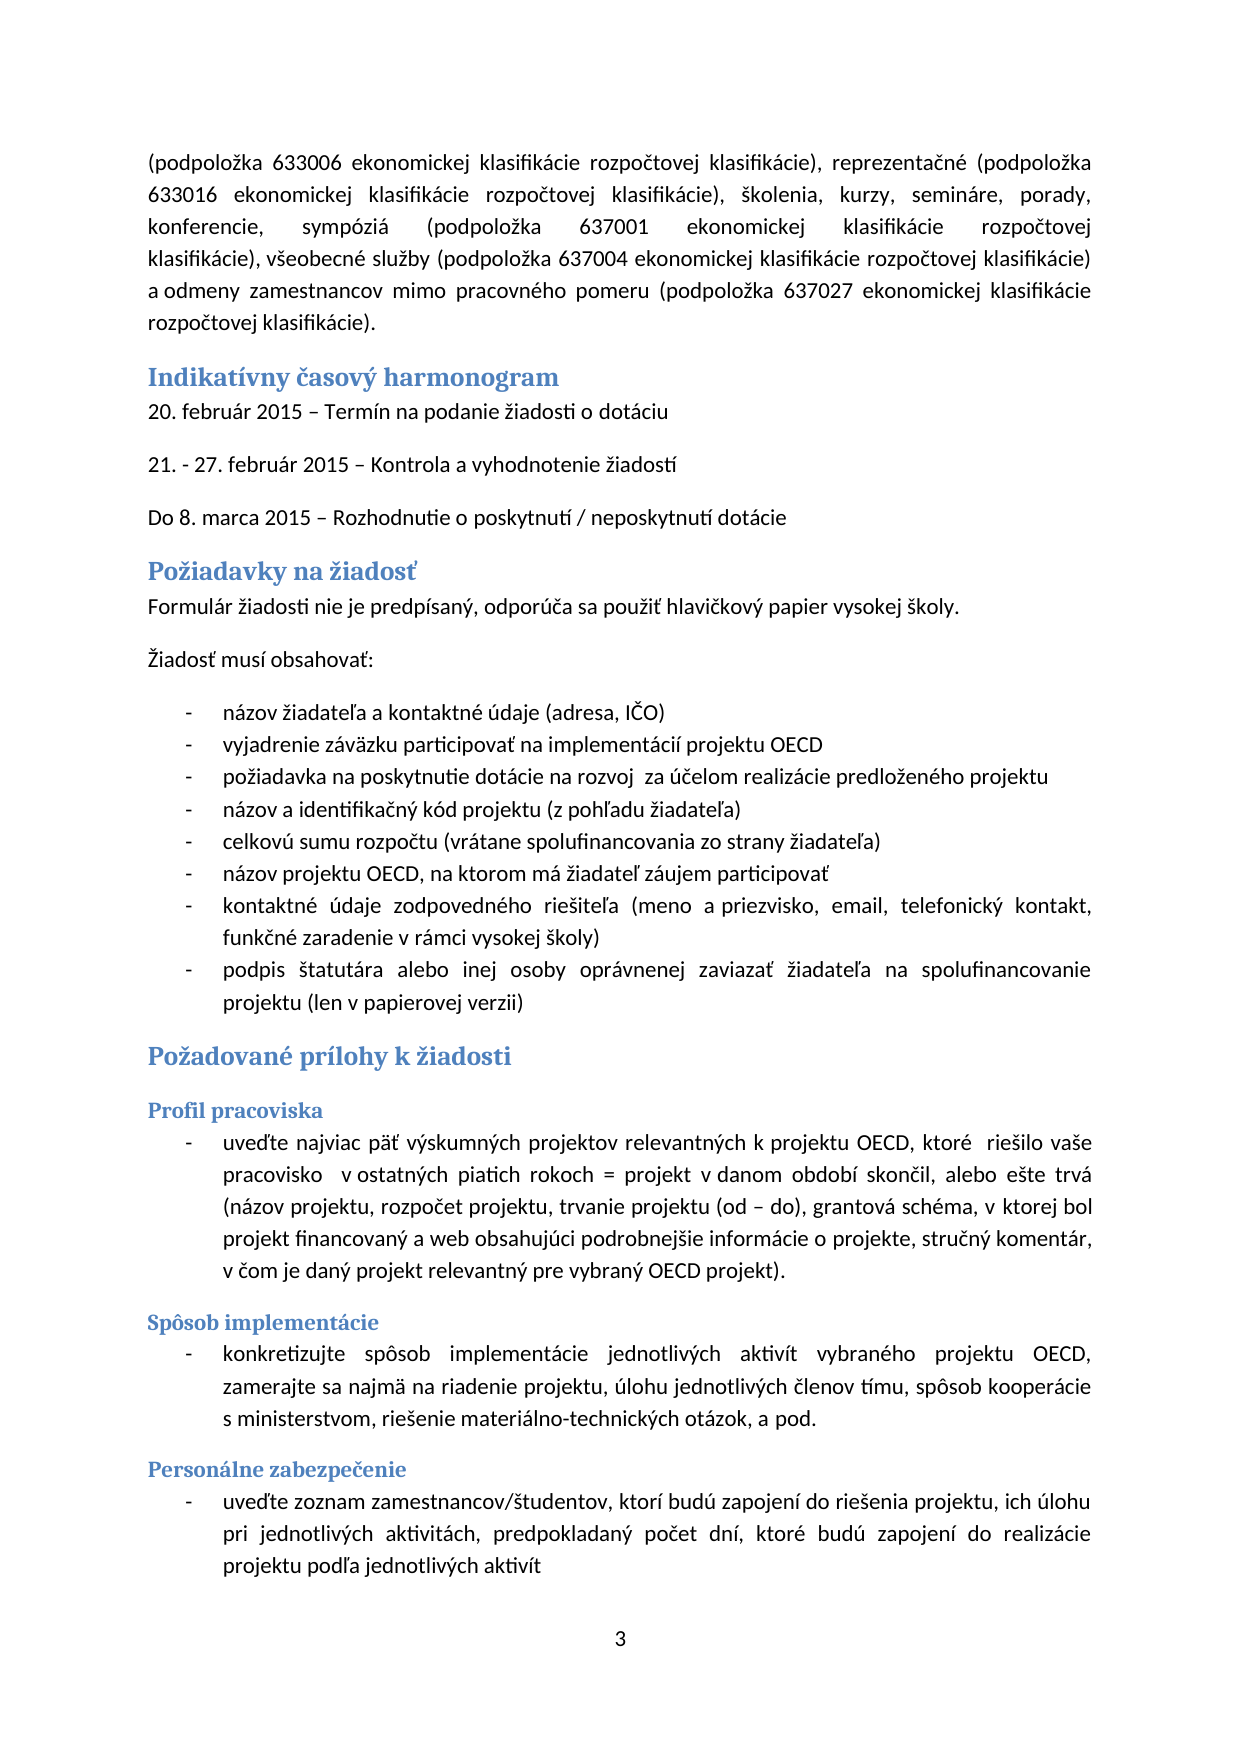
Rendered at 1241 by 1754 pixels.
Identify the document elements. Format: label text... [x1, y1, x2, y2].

text Do 8. marca 2015 – Rozhodnutie o poskytnutí / neposkytnutí dotácie [148, 503, 1093, 531]
list požiadavka na poskytnutie dotácie na rozvoj za účelom realizácie predloženého projektu [185, 762, 1093, 791]
list vyjadrenie záväzku participovať na implementácií projektu OECD [185, 730, 1093, 758]
list konkretizujte spôsob implementácie jednotlivých aktivít vybraného projektu OECD, zamerajte sa najmä na riadenie projektu, úlohu jednotlivých členov tímu, spôsob kooperácie s ministerstvom, riešenie materiálno-technických otázok, a pod. [185, 1339, 1093, 1432]
list názov žiadateľa a kontaktné údaje (adresa, IČO) [185, 698, 1093, 726]
list uveďte najviac päť výskumných projektov relevantných k projektu OECD, ktoré riešilo vaše pracovisko v ostatných piatich rokoch = projekt v danom období skončil, alebo ešte trvá (názov projektu, rozpočet projektu, trvanie projektu (od – do), grantová schéma, v ktorej bol projekt financovaný a web obsahujúci podrobnejšie informácie o projekte, stručný komentár, v čom je daný projekt relevantný pre vybraný OECD projekt). [185, 1128, 1093, 1284]
subtitle Personálne zabezpečenie [148, 1457, 1093, 1483]
text Žiadosť musí obsahovať: [148, 645, 1093, 673]
subtitle Profil pracoviska [148, 1097, 1093, 1124]
subtitle Požadované prílohy k žiadosti [148, 1041, 1093, 1072]
subtitle Indikatívny časový harmonogram [148, 362, 1093, 393]
subtitle Spôsob implementácie [148, 1309, 1093, 1336]
text 20. február 2015 – Termín na podanie žiadosti o dotáciu [148, 397, 1093, 425]
text Formulár žiadosti nie je predpísaný, odporúča sa použiť hlavičkový papier vysokej školy. [148, 592, 1093, 620]
list celkovú sumu rozpočtu (vrátane spolufinancovania zo strany žiadateľa) [185, 827, 1093, 855]
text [148, 148, 1093, 337]
list kontaktné údaje zodpovedného riešiteľa (meno a priezvisko, email, telefonický kontakt, funkčné zaradenie v rámci vysokej školy) [185, 891, 1093, 951]
subtitle Požiadavky na žiadosť [148, 556, 1093, 587]
list názov projektu OECD, na ktorom má žiadateľ záujem participovať [185, 859, 1093, 887]
list podpis štatutára alebo inej osoby oprávnenej zaviazať žiadateľa na spolufinancovanie projektu (len v papierovej verzii) [185, 956, 1093, 1016]
text 21. - 27. február 2015 – Kontrola a vyhodnotenie žiadostí [148, 450, 1093, 478]
list názov a identifikačný kód projektu (z pohľadu žiadateľa) [185, 795, 1093, 823]
list uveďte zoznam zamestnancov/študentov, ktorí budú zapojení do riešenia projektu, ich úlohu pri jednotlivých aktivitách, predpokladaný počet dní, ktoré budú zapojení do realizácie projektu podľa jednotlivých aktivít [185, 1487, 1093, 1579]
